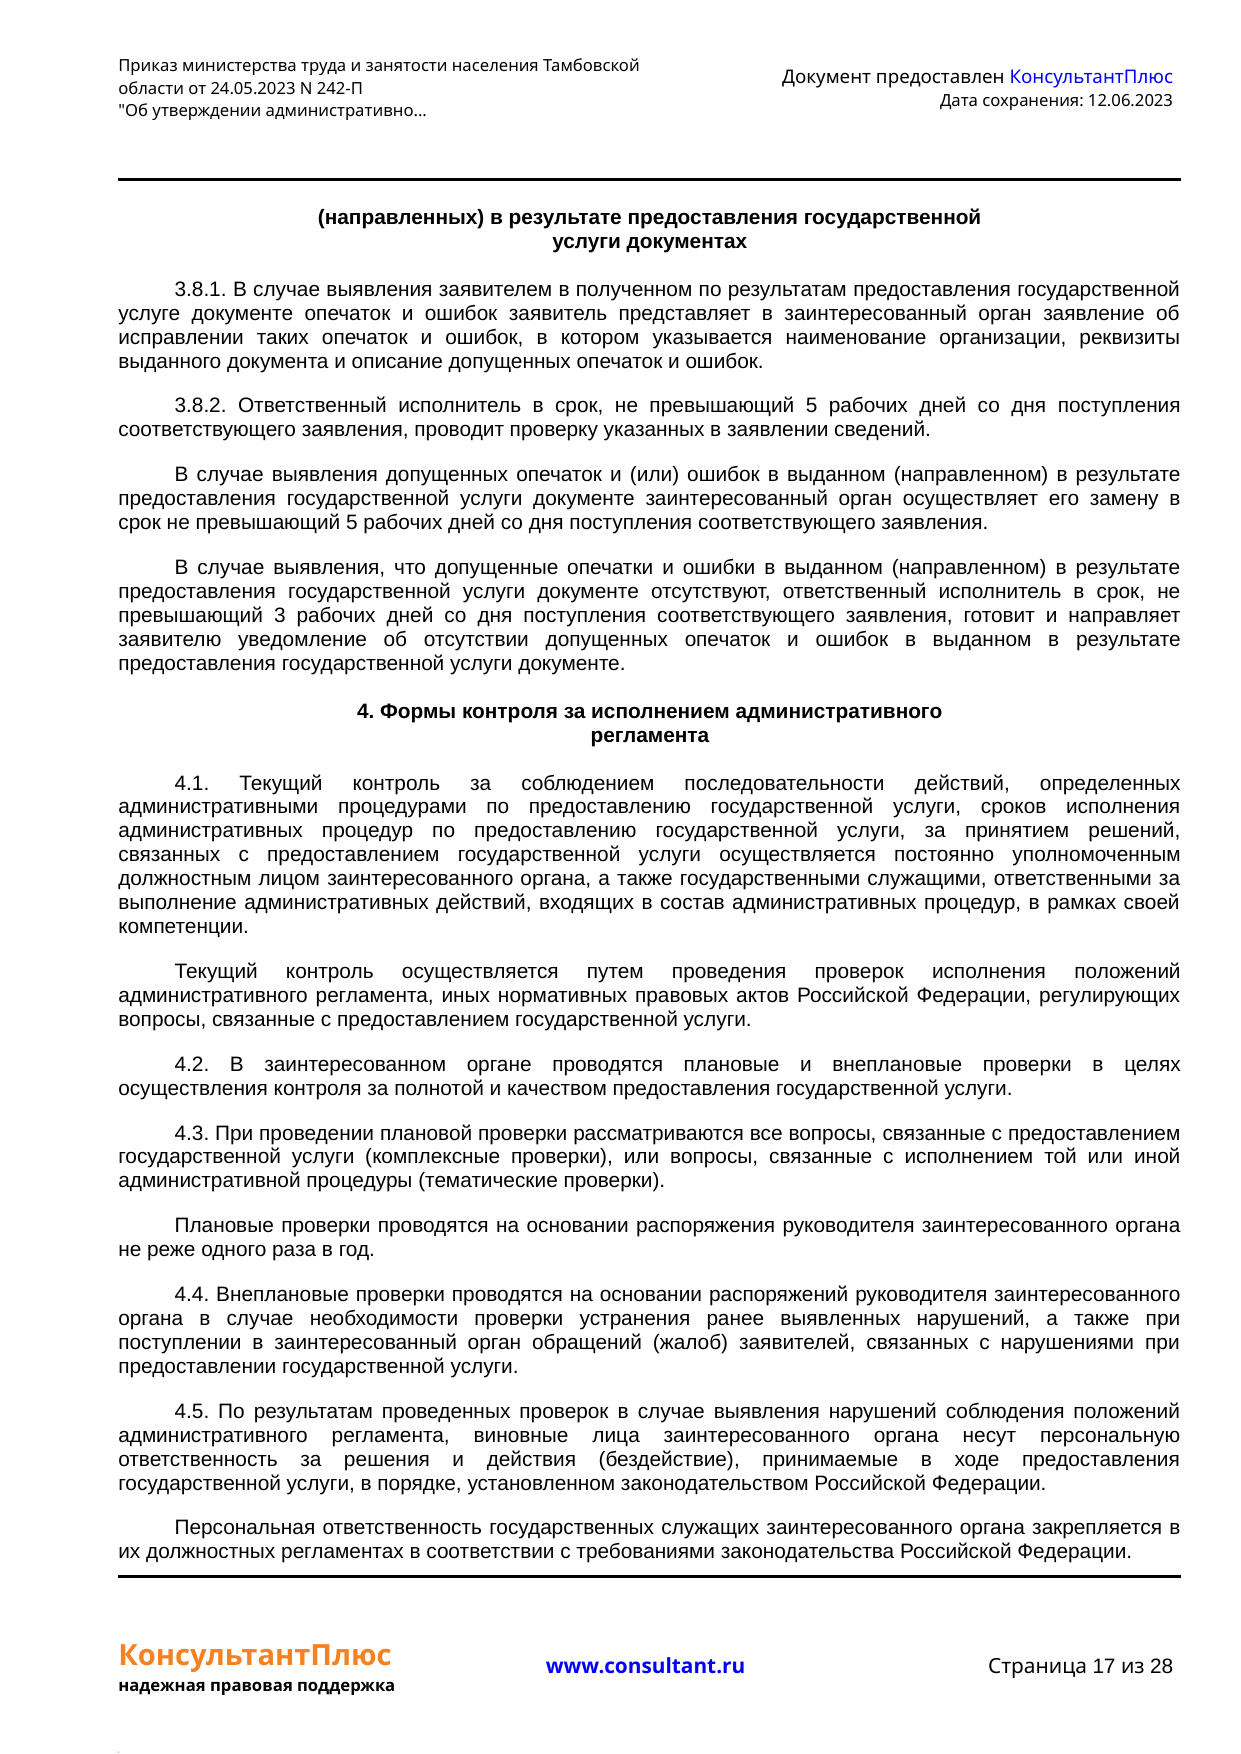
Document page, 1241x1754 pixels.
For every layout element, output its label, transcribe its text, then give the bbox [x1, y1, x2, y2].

text В случае выявления допущенных опечаток и (или) ошибок в выданном (направленном) в результате предоставления государственной услуги документе заинтересованный орган осуществляет его замену в срок не превышающий 5 рабочих дней со дня поступления соответствующего заявления. [118, 462, 1181, 534]
text 3.8.2. Ответственный исполнитель в срок, не превышающий 5 рабочих дней со дня поступления соответствующего заявления, проводит проверку указанных в заявлении сведений. [118, 393, 1181, 441]
text 4.2. В заинтересованном органе проводятся плановые и внеплановые проверки в целях осуществления контроля за полнотой и качеством предоставления государственной услуги. [118, 1052, 1181, 1099]
title (направленных) в результате предоставления государственной [118, 205, 1181, 229]
text 4.4. Внеплановые проверки проводятся на основании распоряжений руководителя заинтересованного органа в случае необходимости проверки устранения ранее выявленных нарушений, а также при поступлении в заинтересованный орган обращений (жалоб) заявителей, связанных с нарушениями при предоставлении государственной услуги. [118, 1282, 1181, 1378]
text 3.8.1. В случае выявления заявителем в полученном по результатам предоставления государственной услуге документе опечаток и ошибок заявитель представляет в заинтересованный орган заявление об исправлении таких опечаток и ошибок, в котором указывается наименование организации, реквизиты выданного документа и описание допущенных опечаток и ошибок. [118, 277, 1181, 372]
text Персональная ответственность государственных служащих заинтересованного органа закрепляется в их должностных регламентах в соответствии с требованиями законодательства Российской Федерации. [118, 1515, 1181, 1563]
text 4.1. Текущий контроль за соблюдением последовательности действий, определенных административными процедурами по предоставлению государственной услуги, сроков исполнения административных процедур по предоставлению государственной услуги, за принятием решений, связанных с предоставлением государственной услуги осуществляется постоянно уполномоченным должностным лицом заинтересованного органа, а также государственными служащими, ответственными за выполнение административных действий, входящих в состав административных процедур, в рамках своей компетенции. [118, 770, 1181, 938]
text Плановые проверки проводятся на основании распоряжения руководителя заинтересованного органа не реже одного раза в год. [118, 1213, 1181, 1261]
text Текущий контроль осуществляется путем проведения проверок исполнения положений административного регламента, иных нормативных правовых актов Российской Федерации, регулирующих вопросы, связанные с предоставлением государственной услуги. [118, 959, 1181, 1031]
text 4.5. По результатам проведенных проверок в случае выявления нарушений соблюдения положений административного регламента, виновные лица заинтересованного органа несут персональную ответственность за решения и действия (бездействие), принимаемые в ходе предоставления государственной услуги, в порядке, установленном законодательством Российской Федерации. [118, 1398, 1181, 1494]
title услуги документах [118, 229, 1181, 253]
text В случае выявления, что допущенные опечатки и ошибки в выданном (направленном) в результате предоставления государственной услуги документе отсутствуют, ответственный исполнитель в срок, не превышающий 3 рабочих дней со дня поступления соответствующего заявления, готовит и направляет заявителю уведомление об отсутствии допущенных опечаток и ошибок в выданном в результате предоставления государственной услуги документе. [118, 555, 1181, 674]
title 4. Формы контроля за исполнением административного [118, 698, 1181, 722]
text 4.3. При проведении плановой проверки рассматриваются все вопросы, связанные с предоставлением государственной услуги (комплексные проверки), или вопросы, связанные с исполнением той или иной административной процедуры (тематические проверки). [118, 1120, 1181, 1192]
title регламента [118, 722, 1181, 746]
